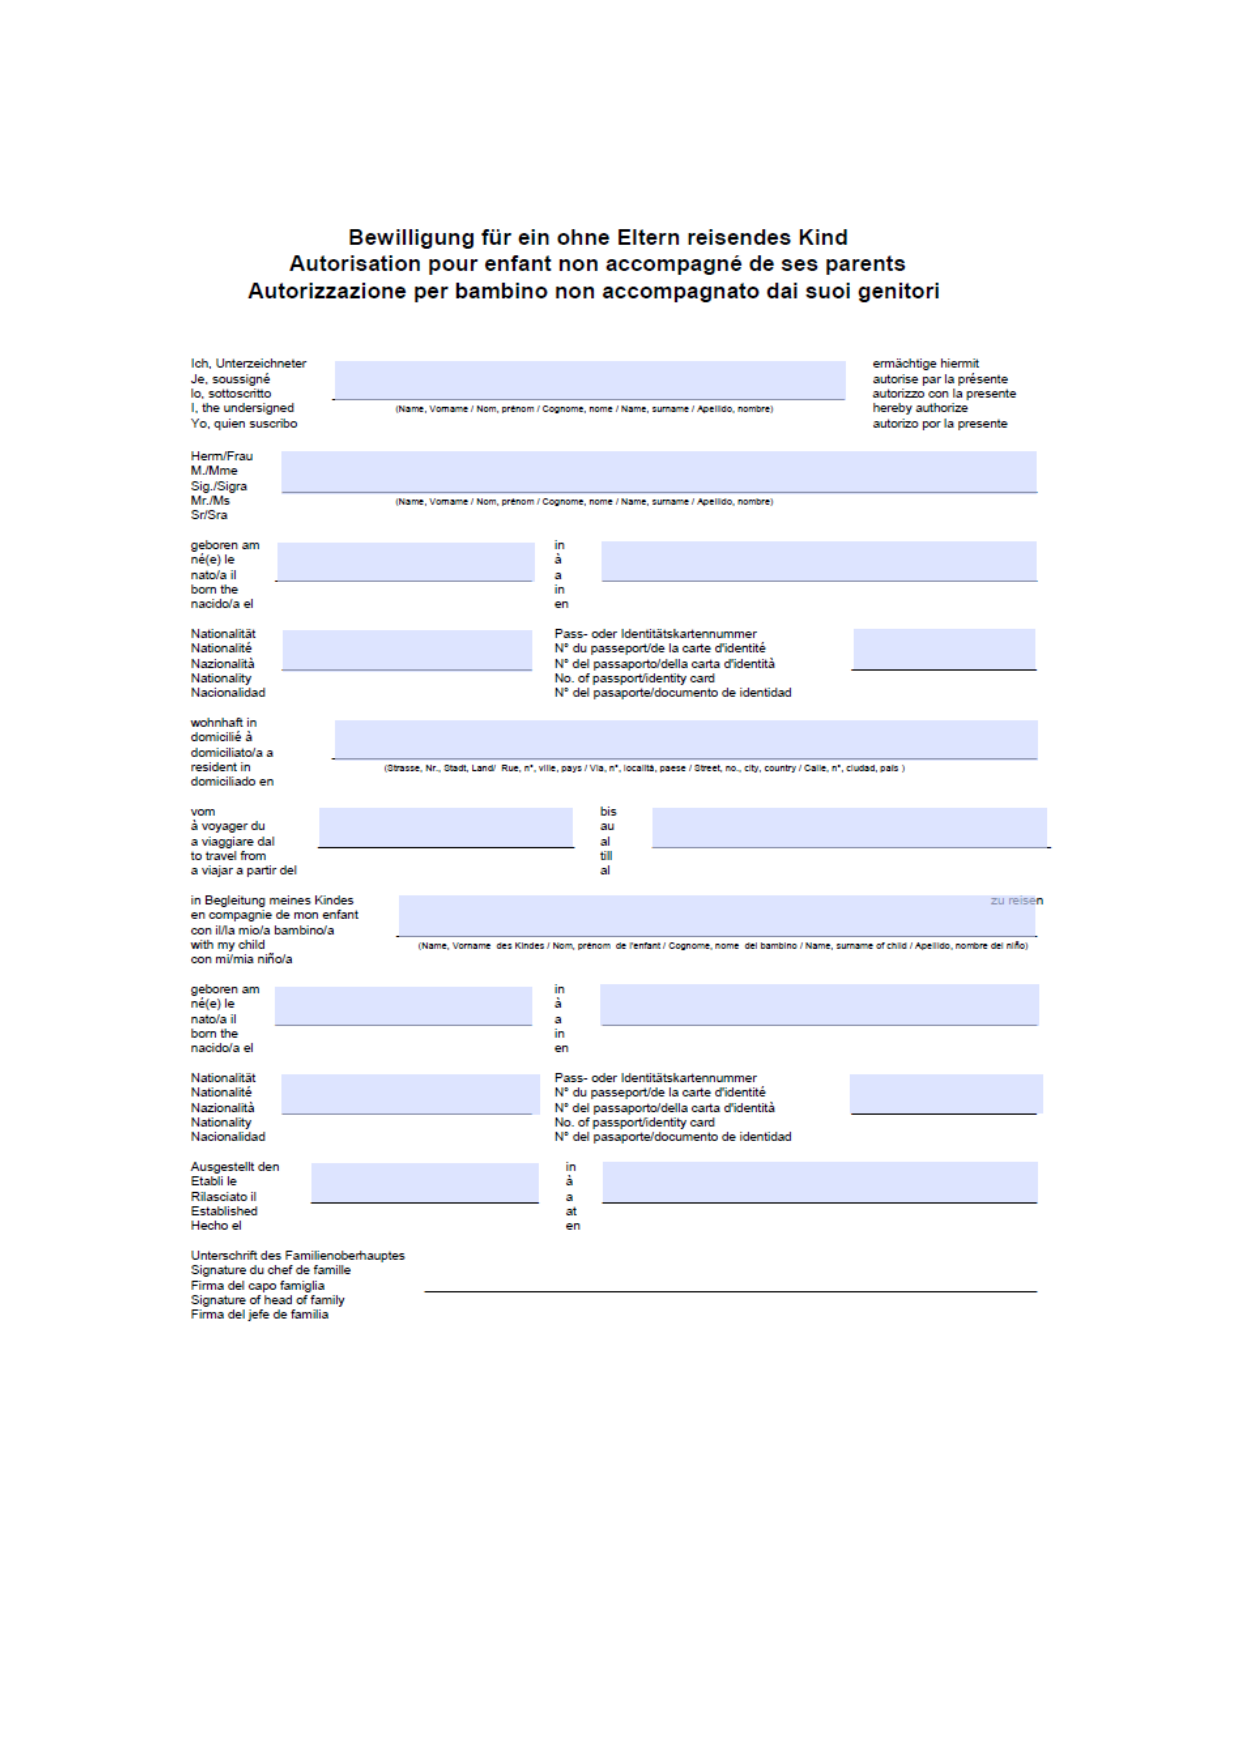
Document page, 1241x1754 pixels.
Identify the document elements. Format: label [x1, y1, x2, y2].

picture [147, 147, 1093, 1482]
